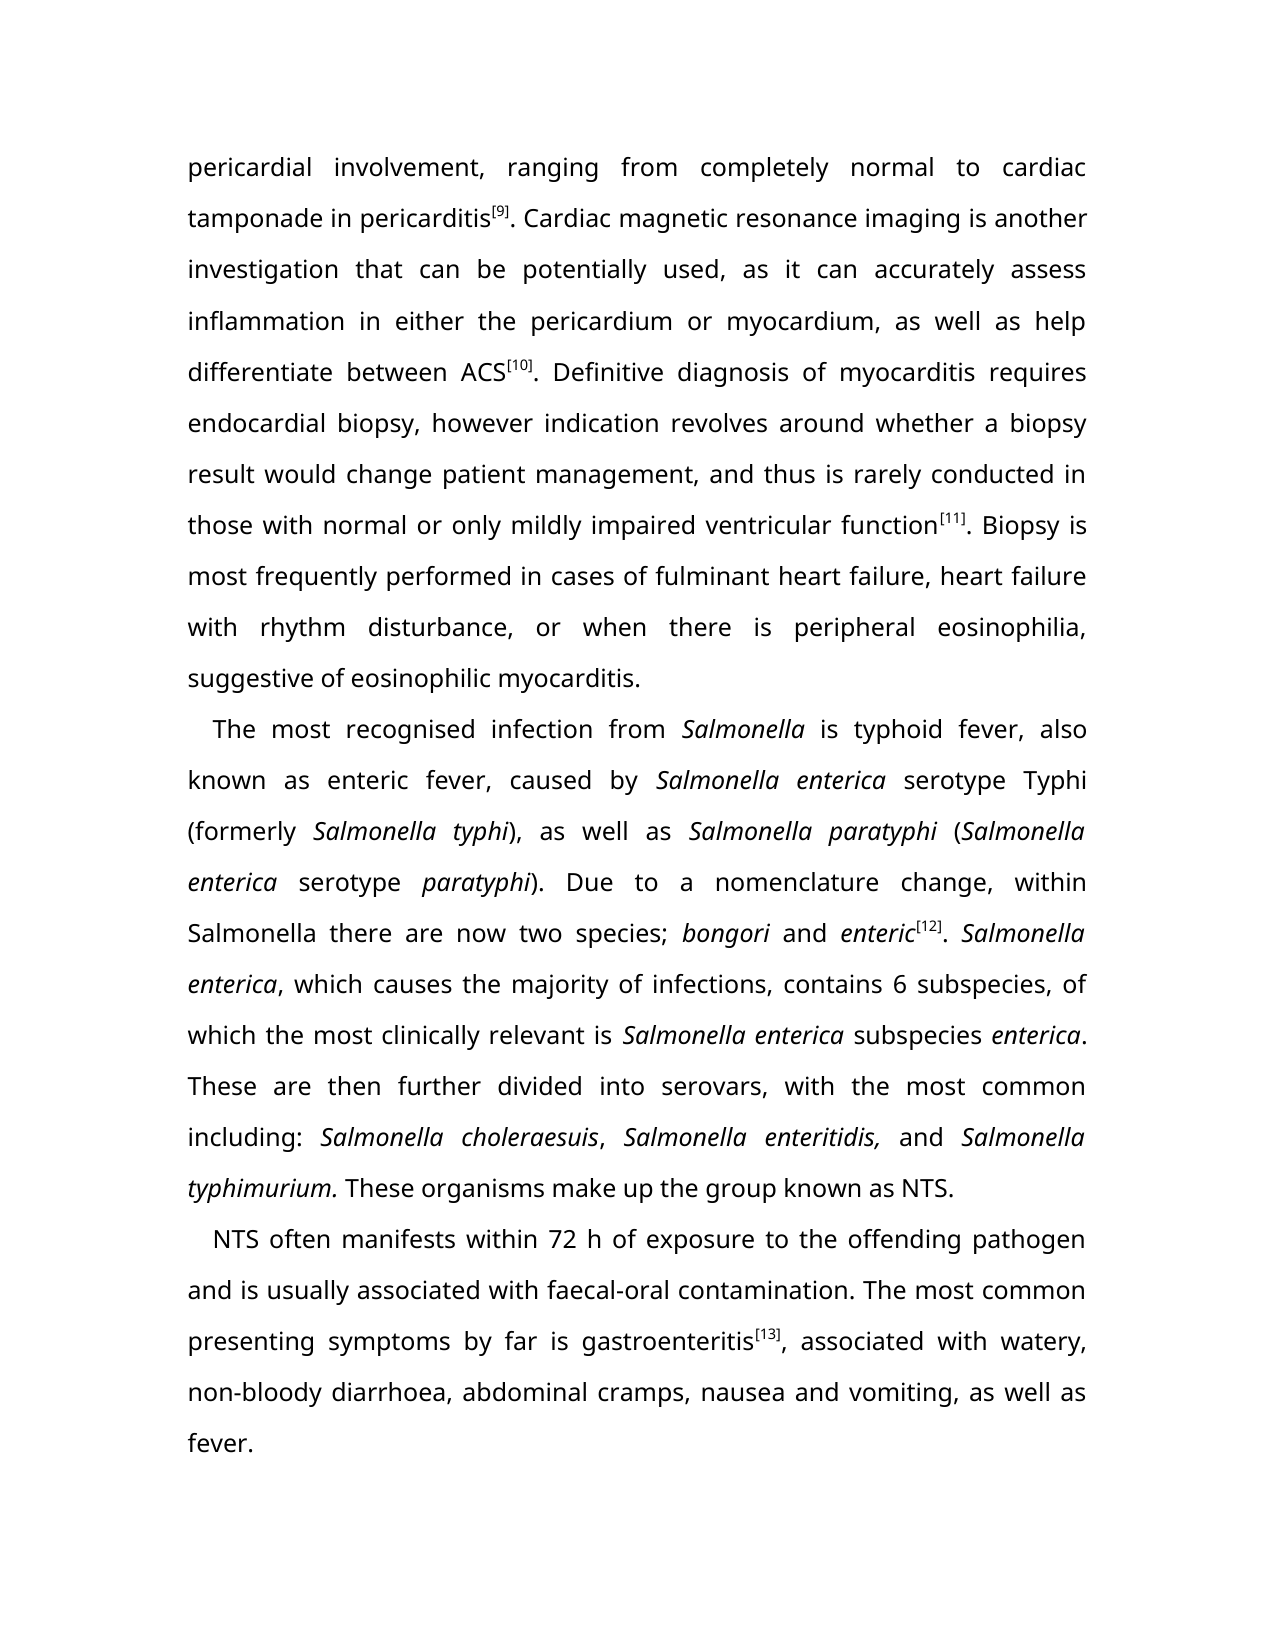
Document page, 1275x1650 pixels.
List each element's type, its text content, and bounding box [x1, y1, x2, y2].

text The most recognised infection from Salmonella is typhoid fever, also known as enteric fever, caused by Salmonella enterica serotype Typhi (formerly Salmonella typhi), as well as Salmonella paratyphi (Salmonella enterica serotype paratyphi). Due to a nomenclature change, within Salmonella there are now two species; bongori and enteric[12]. Salmonella enterica, which causes the majority of infections, contains 6 subspecies, of which the most clinically relevant is Salmonella enterica subspecies enterica. These are then further divided into serovars, with the most common including: Salmonella choleraesuis, Salmonella enteritidis, and Salmonella typhimurium. These organisms make up the group known as NTS. [187, 711, 1087, 1205]
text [187, 150, 1087, 694]
text NTS often manifests within 72 h of exposure to the offending pathogen and is usually associated with faecal-oral contamination. The most common presenting symptoms by far is gastroenteritis[13], associated with watery, non-bloody diarrhoea, abdominal cramps, nausea and vomiting, as well as fever. [187, 1222, 1087, 1460]
